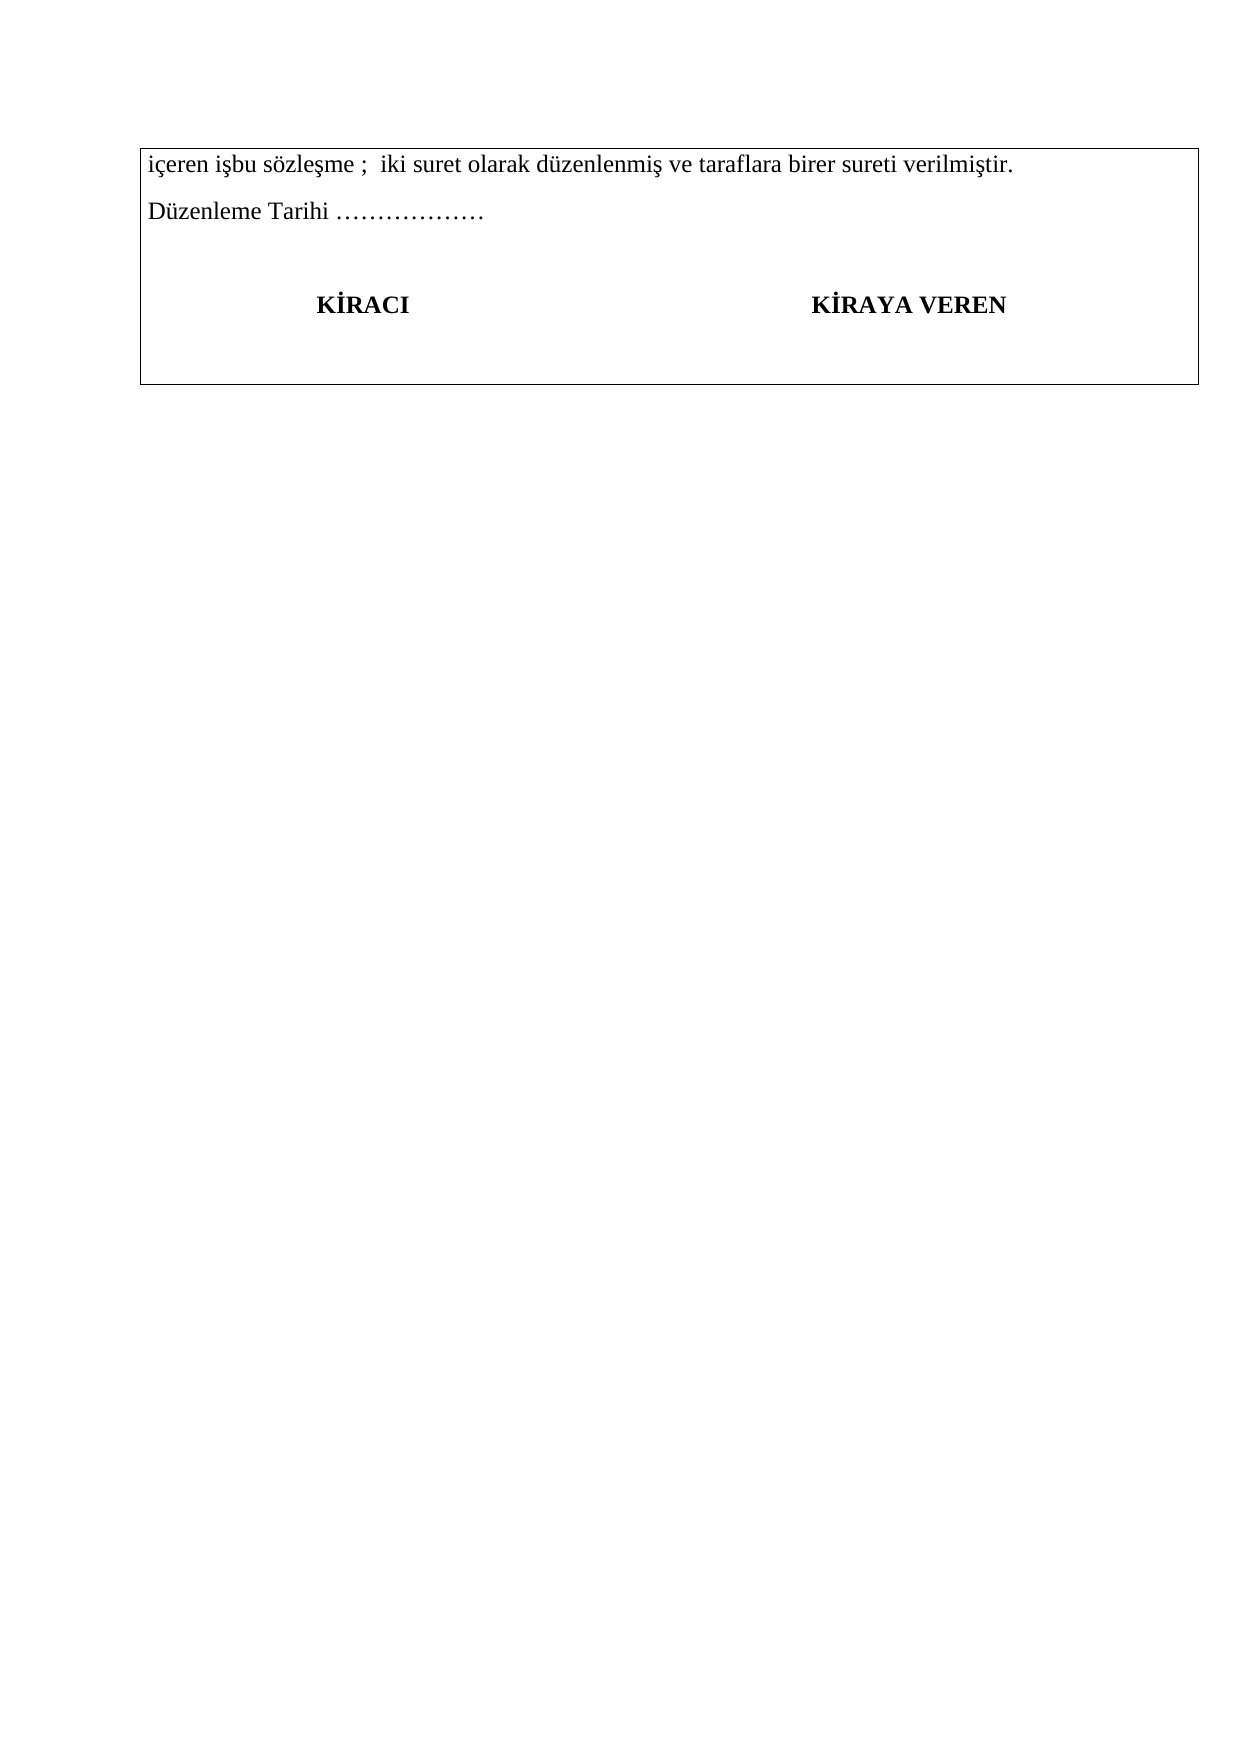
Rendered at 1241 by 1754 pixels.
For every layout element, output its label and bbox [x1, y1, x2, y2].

table_header [141, 149, 1198, 384]
